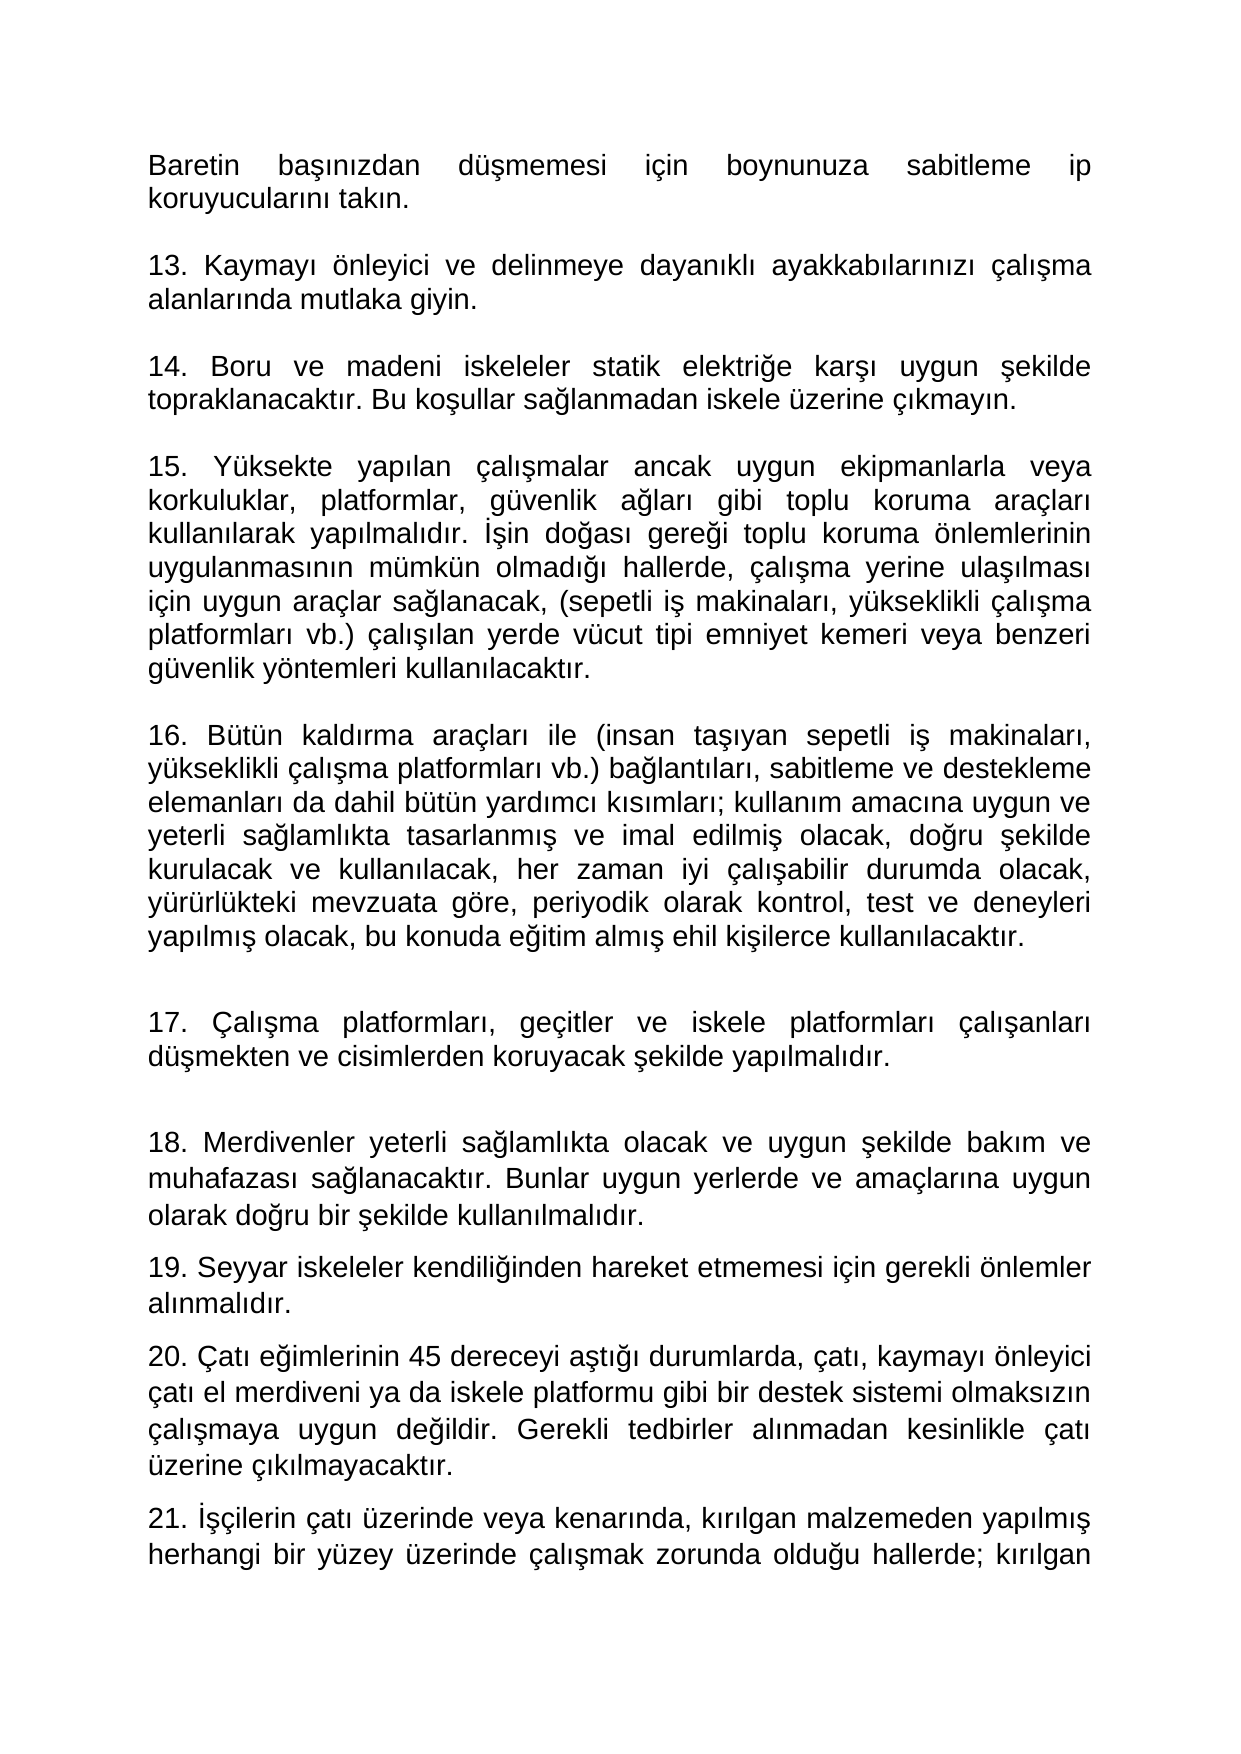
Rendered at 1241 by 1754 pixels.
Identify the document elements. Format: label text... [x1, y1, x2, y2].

text 16. Bütün kaldırma araçları ile (insan taşıyan sepetli iş makinaları, yükseklikli çalışma platformları vb.) bağlantıları, sabitleme ve destekleme elemanları da dahil bütün yardımcı kısımları; kullanım amacına uygun ve yeterli sağlamlıkta tasarlanmış ve imal edilmiş olacak, doğru şekilde kurulacak ve kullanılacak, her zaman iyi çalışabilir durumda olacak, yürürlükteki mevzuata göre, periyodik olarak kontrol, test ve deneyleri yapılmış olacak, bu konuda eğitim almış ehil kişilerce kullanılacaktır. [148, 718, 1093, 953]
text 18. Merdivenler yeterli sağlamlıkta olacak ve uygun şekilde bakım ve muhafazası sağlanacaktır. Bunlar uygun yerlerde ve amaçlarına uygun olarak doğru bir şekilde kullanılmalıdır. [148, 1125, 1093, 1231]
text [148, 148, 1093, 215]
text 17. Çalışma platformları, geçitler ve iskele platformları çalışanları düşmekten ve cisimlerden koruyacak şekilde yapılmalıdır. [148, 1005, 1093, 1072]
text 15. Yüksekte yapılan çalışmalar ancak uygun ekipmanlarla veya korkuluklar, platformlar, güvenlik ağları gibi toplu koruma araçları kullanılarak yapılmalıdır. İşin doğası gereği toplu koruma önlemlerinin uygulanmasının mümkün olmadığı hallerde, çalışma yerine ulaşılması için uygun araçlar sağlanacak, (sepetli iş makinaları, yükseklikli çalışma platformları vb.) çalışılan yerde vücut tipi emniyet kemeri veya benzeri güvenlik yöntemleri kullanılacaktır. [148, 449, 1093, 684]
text 14. Boru ve madeni iskeleler statik elektriğe karşı uygun şekilde topraklanacaktır. Bu koşullar sağlanmadan iskele üzerine çıkmayın. [148, 349, 1093, 416]
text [148, 1501, 1093, 1570]
text 13. Kaymayı önleyici ve delinmeye dayanıklı ayakkabılarınızı çalışma alanlarında mutlaka giyin. [148, 248, 1093, 315]
text 20. Çatı eğimlerinin 45 dereceyi aştığı durumlarda, çatı, kaymayı önleyici çatı el merdiveni ya da iskele platformu gibi bir destek sistemi olmaksızın çalışmaya uygun değildir. Gerekli tedbirler alınmadan kesinlikle çatı üzerine çıkılmayacaktır. [148, 1339, 1093, 1481]
text 19. Seyyar iskeleler kendiliğinden hareket etmemesi için gerekli önlemler alınmalıdır. [148, 1250, 1093, 1320]
